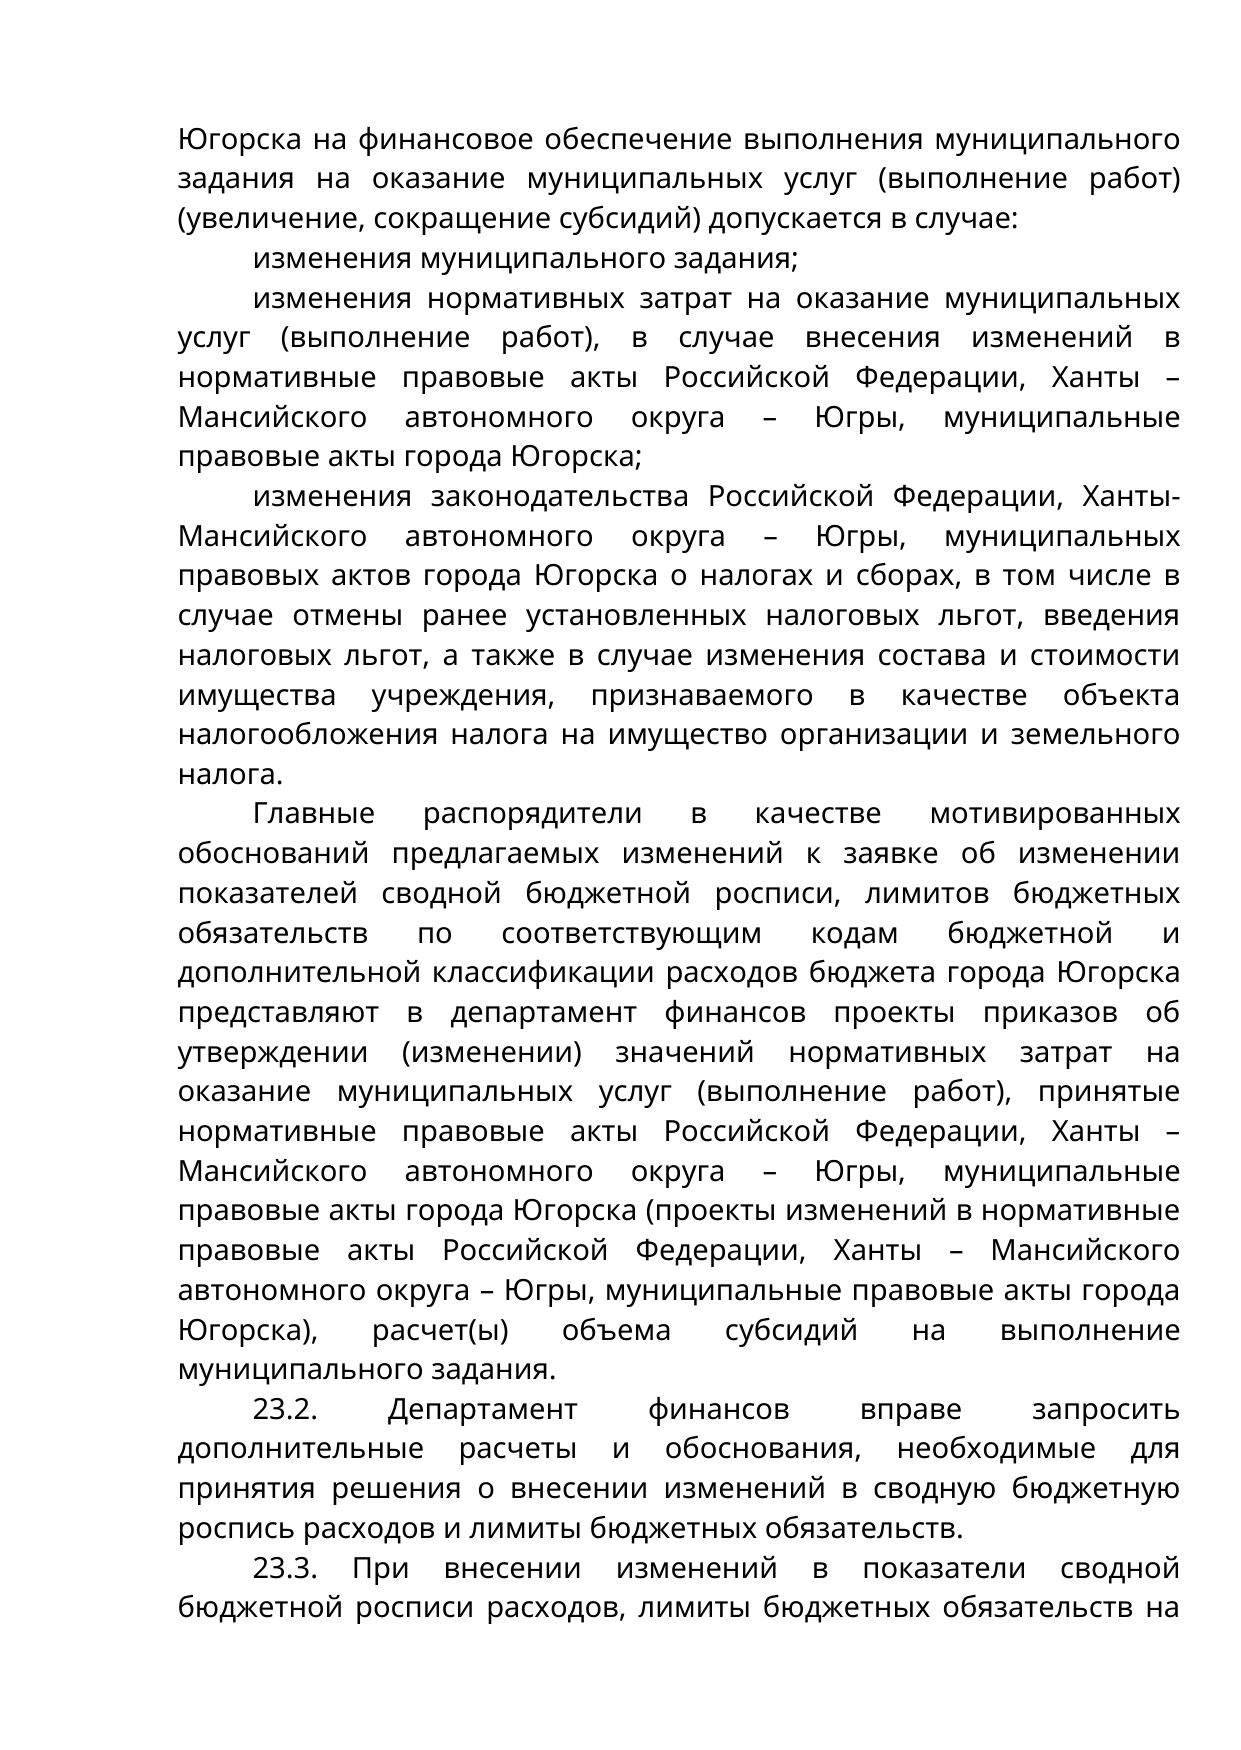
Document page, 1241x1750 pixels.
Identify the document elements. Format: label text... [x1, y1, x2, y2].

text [177, 118, 1181, 237]
text изменения законодательства Российской Федерации, Ханты-Мансийского автономного округа – Югры, муниципальных правовых актов города Югорска о налогах и сборах, в том числе в случае отмены ранее установленных налоговых льгот, введения налоговых льгот, а также в случае изменения состава и стоимости имущества учреждения, признаваемого в качестве объекта налогообложения налога на имущество организации и земельного налога. [177, 475, 1181, 793]
text Главные распорядители в качестве мотивированных обоснований предлагаемых изменений к заявке об изменении показателей сводной бюджетной росписи, лимитов бюджетных обязательств по соответствующим кодам бюджетной и дополнительной классификации расходов бюджета города Югорска представляют в департамент финансов проекты приказов об утверждении (изменении) значений нормативных затрат на оказание муниципальных услуг (выполнение работ), принятые нормативные правовые акты Российской Федерации, Ханты – Мансийского автономного округа – Югры, муниципальные правовые акты города Югорска (проекты изменений в нормативные правовые акты Российской Федерации, Ханты – Мансийского автономного округа – Югры, муниципальные правовые акты города Югорска), расчет(ы) объема субсидий на выполнение муниципального задания. [177, 793, 1181, 1388]
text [177, 1547, 1181, 1626]
text изменения муниципального задания; [177, 237, 1181, 277]
text изменения нормативных затрат на оказание муниципальных услуг (выполнение работ), в случае внесения изменений в нормативные правовые акты Российской Федерации, Ханты – Мансийского автономного округа – Югры, муниципальные правовые акты города Югорска; [177, 277, 1181, 475]
text 23.2. Департамент финансов вправе запросить дополнительные расчеты и обоснования, необходимые для принятия решения о внесении изменений в сводную бюджетную роспись расходов и лимиты бюджетных обязательств. [177, 1388, 1181, 1547]
